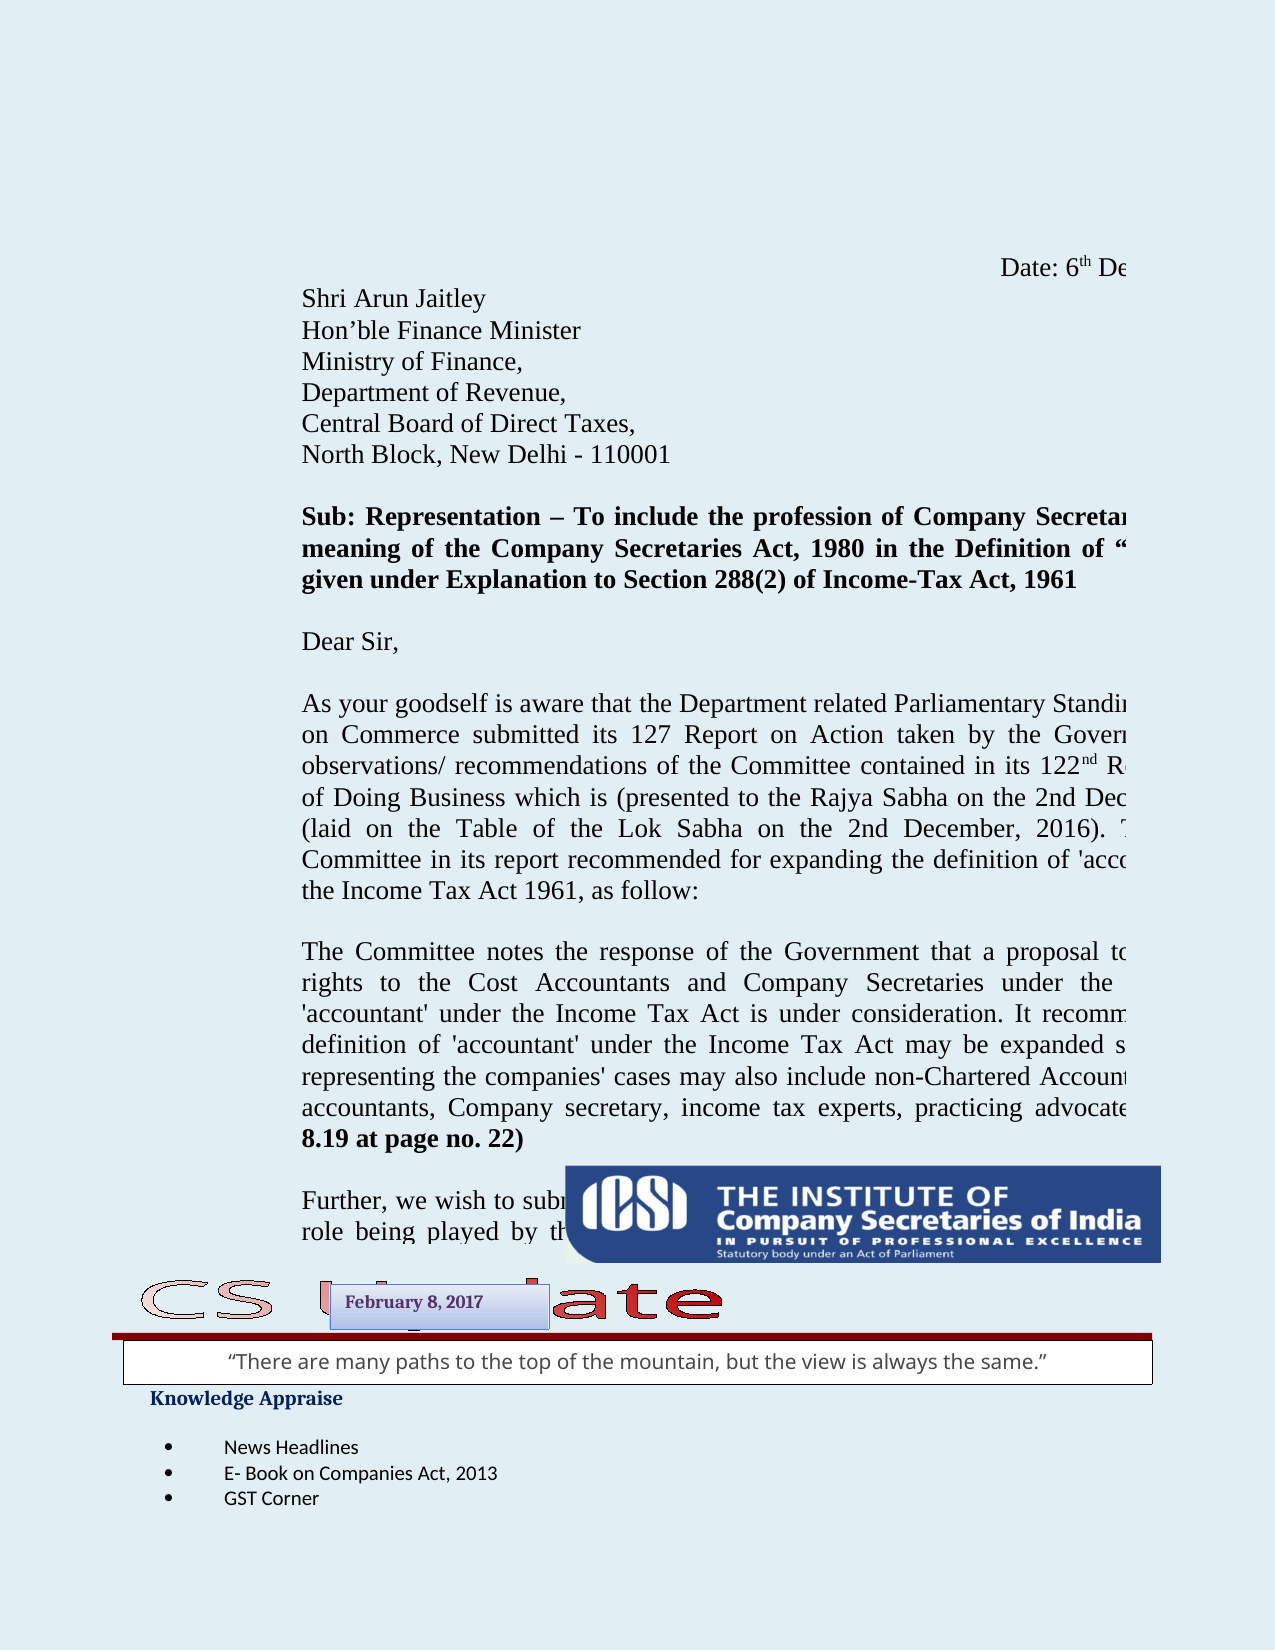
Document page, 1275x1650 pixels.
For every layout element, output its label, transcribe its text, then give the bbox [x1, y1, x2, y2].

text Knowledge Appraise [150, 1386, 1125, 1410]
list News Headlines [165, 1434, 1125, 1460]
list GST Corner [165, 1485, 1125, 1511]
list E- Book on Companies Act, 2013 [165, 1460, 1125, 1485]
picture [971, 1165, 1161, 1266]
